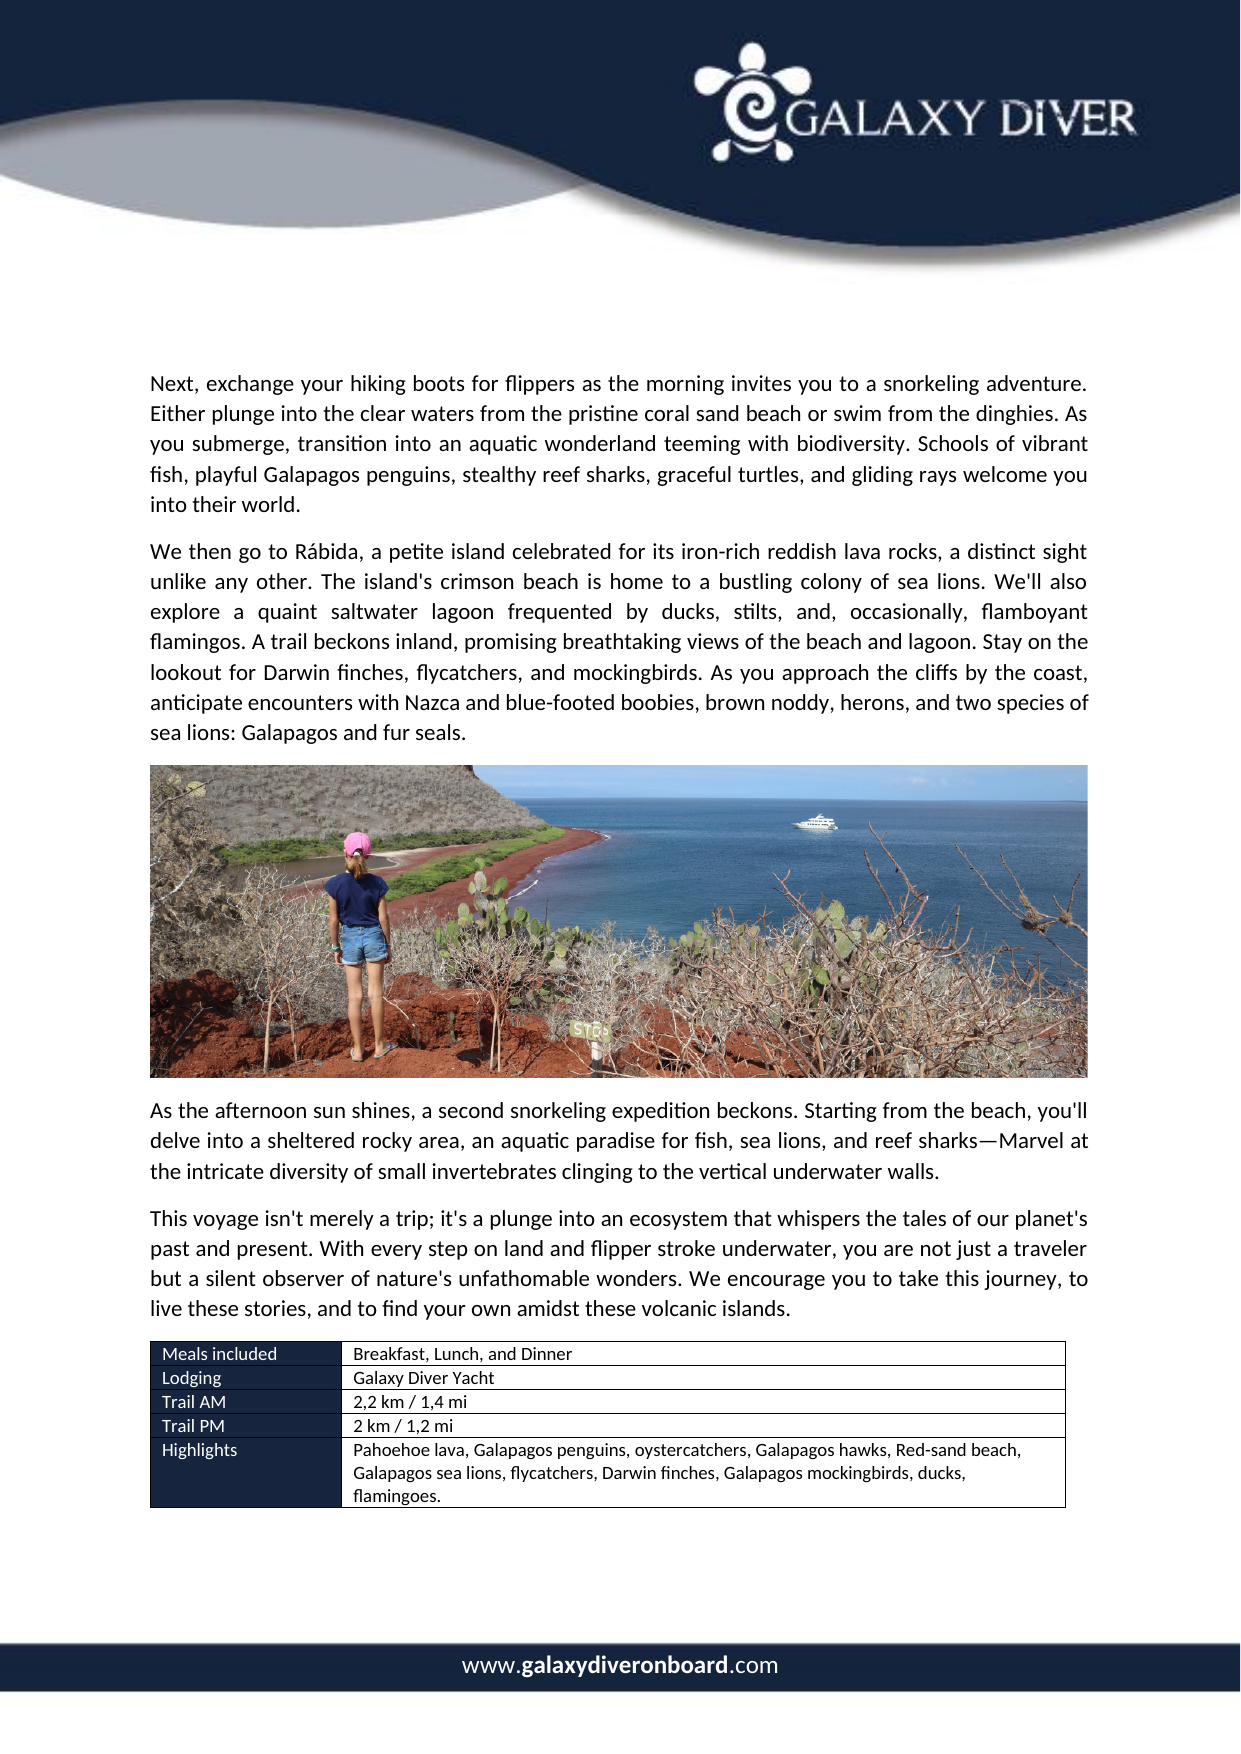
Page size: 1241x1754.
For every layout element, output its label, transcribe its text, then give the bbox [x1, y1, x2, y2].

table_cell Lodging [151, 1366, 341, 1389]
table_header Breakfast, Lunch, and Dinner [342, 1342, 1065, 1365]
table_cell Trail AM [151, 1390, 341, 1413]
text As the afternoon sun shines, a second snorkeling expedition beckons. Starting from the beach, you'll delve into a sheltered rocky area, an aquatic paradise for fish, sea lions, and reef sharks—Marvel at the intricate diversity of small invertebrates clinging to the vertical underwater walls. [150, 1096, 1090, 1185]
picture [0, 0, 1241, 303]
table_cell 2,2 km / 1,4 mi [342, 1390, 1065, 1413]
table_cell Galaxy Diver Yacht [342, 1366, 1065, 1389]
text We then go to Rábida, a petite island celebrated for its iron-rich reddish lava rocks, a distinct sight unlike any other. The island's crimson beach is home to a bustling colony of sea lions. We'll also explore a quaint saltwater lagoon frequented by ducks, stilts, and, occasionally, flamboyant flamingos. A trail beckons inland, promising breathtaking views of the beach and lagoon. Stay on the lookout for Darwin finches, flycatchers, and mockingbirds. As you approach the cliffs by the coast, anticipate encounters with Nazca and blue-footed boobies, brown noddy, herons, and two species of sea lions: Galapagos and fur seals. [150, 537, 1090, 746]
picture [150, 765, 1088, 1078]
table_cell Trail PM [151, 1414, 341, 1437]
table_header Meals included [151, 1342, 341, 1365]
table_cell Pahoehoe lava, Galapagos penguins, oystercatchers, Galapagos hawks, Red-sand beach, Galapagos sea lions, flycatchers, Darwin finches, Galapagos mockingbirds, ducks, flamingoes. [342, 1438, 1065, 1507]
text Next, exchange your hiking boots for flippers as the morning invites you to a snorkeling adventure. Either plunge into the clear waters from the pristine coral sand beach or swim from the dinghies. As you submerge, transition into an aquatic wonderland teeming with biodiversity. Schools of vibrant fish, playful Galapagos penguins, stealthy reef sharks, graceful turtles, and gliding rays welcome you into their world. [150, 369, 1090, 518]
table_cell 2 km / 1,2 mi [342, 1414, 1065, 1437]
picture [0, 1604, 1241, 1732]
table_cell Highlights [151, 1438, 341, 1507]
text This voyage isn't merely a trip; it's a plunge into an ecosystem that whispers the tales of our planet's past and present. With every step on land and flipper stroke underwater, you are not just a traveler but a silent observer of nature's unfathomable wonders. We encourage you to take this journey, to live these stories, and to find your own amidst these volcanic islands. [150, 1204, 1090, 1322]
